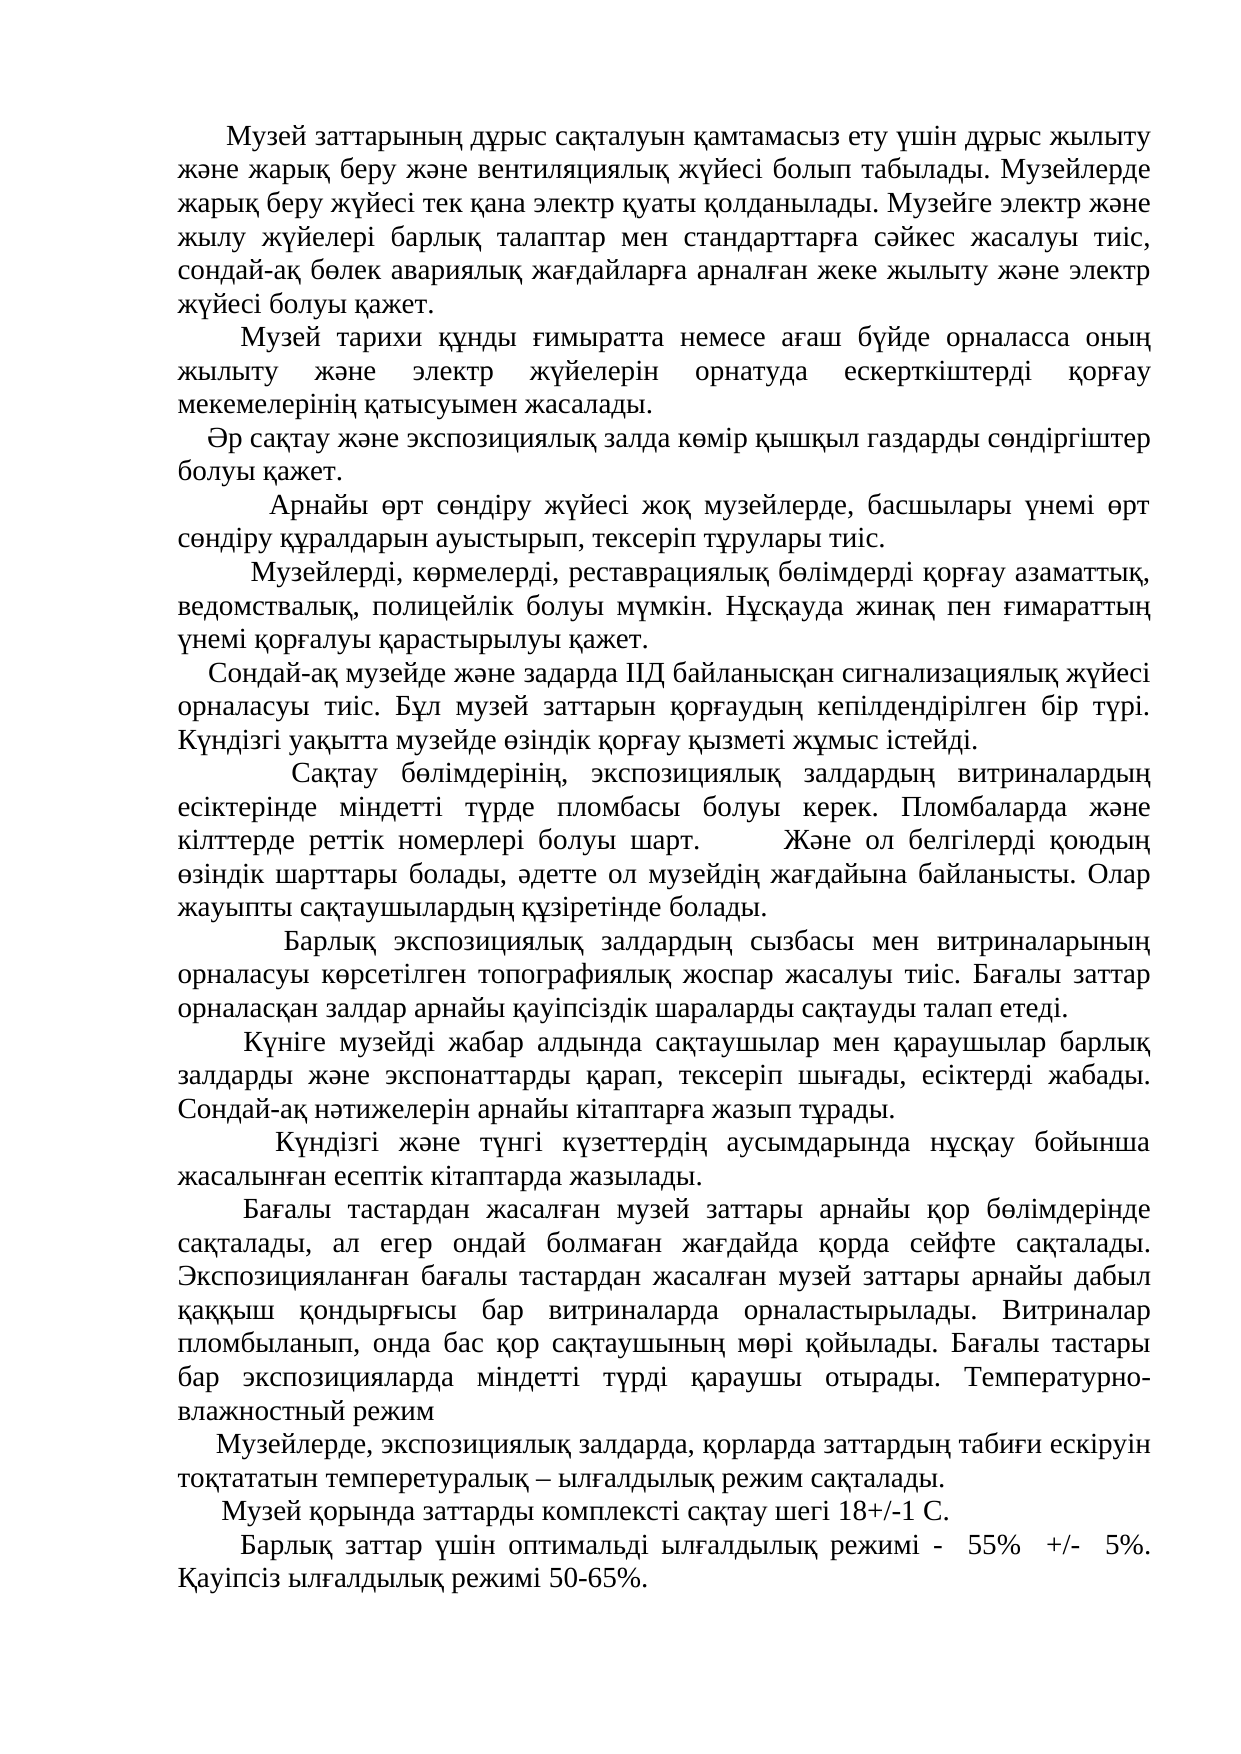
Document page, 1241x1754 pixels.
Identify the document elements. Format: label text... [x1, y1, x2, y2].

text Барлық экспозициялық залдардың сызбасы мен витриналарының орналасуы көрсетілген топографиялық жоспар жасалуы тиіс. Бағалы заттар орналасқан залдар арнайы қауіпсіздік шараларды сақтауды талап етеді. [177, 923, 1152, 1024]
text Музейлерде, экспозициялық залдарда, қорларда заттардың табиғи ескіруін тоқтататын темперетуралық – ылғалдылық режим сақталады. [177, 1426, 1152, 1493]
text Сақтау бөлімдерінің, экспозициялық залдардың витриналардың есіктерінде міндетті түрде пломбасы болуы керек. Пломбаларда және кілттерде реттік номерлері болуы шарт. Және ол белгілерді қоюдың өзіндік шарттары болады, әдетте ол музейдің жағдайына байланысты. Олар жауыпты сақтаушылардың құзіретінде болады. [177, 755, 1152, 923]
text Музейлерді, көрмелерді, реставрациялық бөлімдерді қорғау азаматтық, ведомствалық, полицейлік болуы мүмкін. Нұсқауда жинақ пен ғимараттың үнемі қорғалуы қарастырылуы қажет. [177, 554, 1152, 655]
text Музей заттарының дұрыс сақталуын қамтамасыз ету үшін дұрыс жылыту және жарық беру және вентиляциялық жүйесі болып табылады. Музейлерде жарық беру жүйесі тек қана электр қуаты қолданылады. Музейге электр және жылу жүйелері барлық талаптар мен стандарттарға сәйкес жасалуы тиіс, сондай-ақ бөлек авариялық жағдайларға арналған жеке жылыту және электр жүйесі болуы қажет. [177, 118, 1152, 319]
text Сондай-ақ музейде және задарда ІІД байланысқан сигнализациялық жүйесі орналасуы тиіс. Бұл музей заттарын қорғаудың кепілдендірілген бір түрі. Күндізгі уақытта музейде өзіндік қорғау қызметі жұмыс істейді. [177, 655, 1152, 755]
text Музей тарихи құнды ғимыратта немесе ағаш бүйде орналасса оның жылыту және электр жүйелерін орнатуда ескерткіштерді қорғау мекемелерінің қатысуымен жасалады. [177, 319, 1152, 420]
text Күндізгі және түнгі күзеттердің аусымдарында нұсқау бойынша жасалынған есептік кітаптарда жазылады. [177, 1124, 1152, 1191]
text Әр сақтау және экспозициялық залда көмір қышқыл газдарды сөндіргіштер болуы қажет. [177, 420, 1152, 487]
text Күніге музейді жабар алдында сақтаушылар мен қараушылар барлық залдарды және экспонаттарды қарап, тексеріп шығады, есіктерді жабады. Сондай-ақ нәтижелерін арнайы кітаптарға жазып тұрады. [177, 1024, 1152, 1124]
text Музей қорында заттарды комплексті сақтау шегі 18+/-1 С. [177, 1493, 1152, 1527]
text Бағалы тастардан жасалған музей заттары арнайы қор бөлімдерінде сақталады, ал егер ондай болмаған жағдайда қорда сейфте сақталады. Экспозицияланған бағалы тастардан жасалған музей заттары арнайы дабыл қаққыш қондырғысы бар витриналарда орналастырылады. Витриналар пломбыланып, онда бас қор сақтаушының мөрі қойылады. Бағалы тастары бар экспозицияларда міндетті түрді қараушы отырады. Температурно-влажностный режим [177, 1191, 1152, 1426]
text Барлық заттар үшін оптимальді ылғалдылық режимі - 55% +/- 5%. Қауіпсіз ылғалдылық режимі 50-65%. [177, 1527, 1152, 1594]
text Арнайы өрт сөндіру жүйесі жоқ музейлерде, басшылары үнемі өрт сөндіру құралдарын ауыстырып, тексеріп тұрулары тиіс. [177, 487, 1152, 554]
